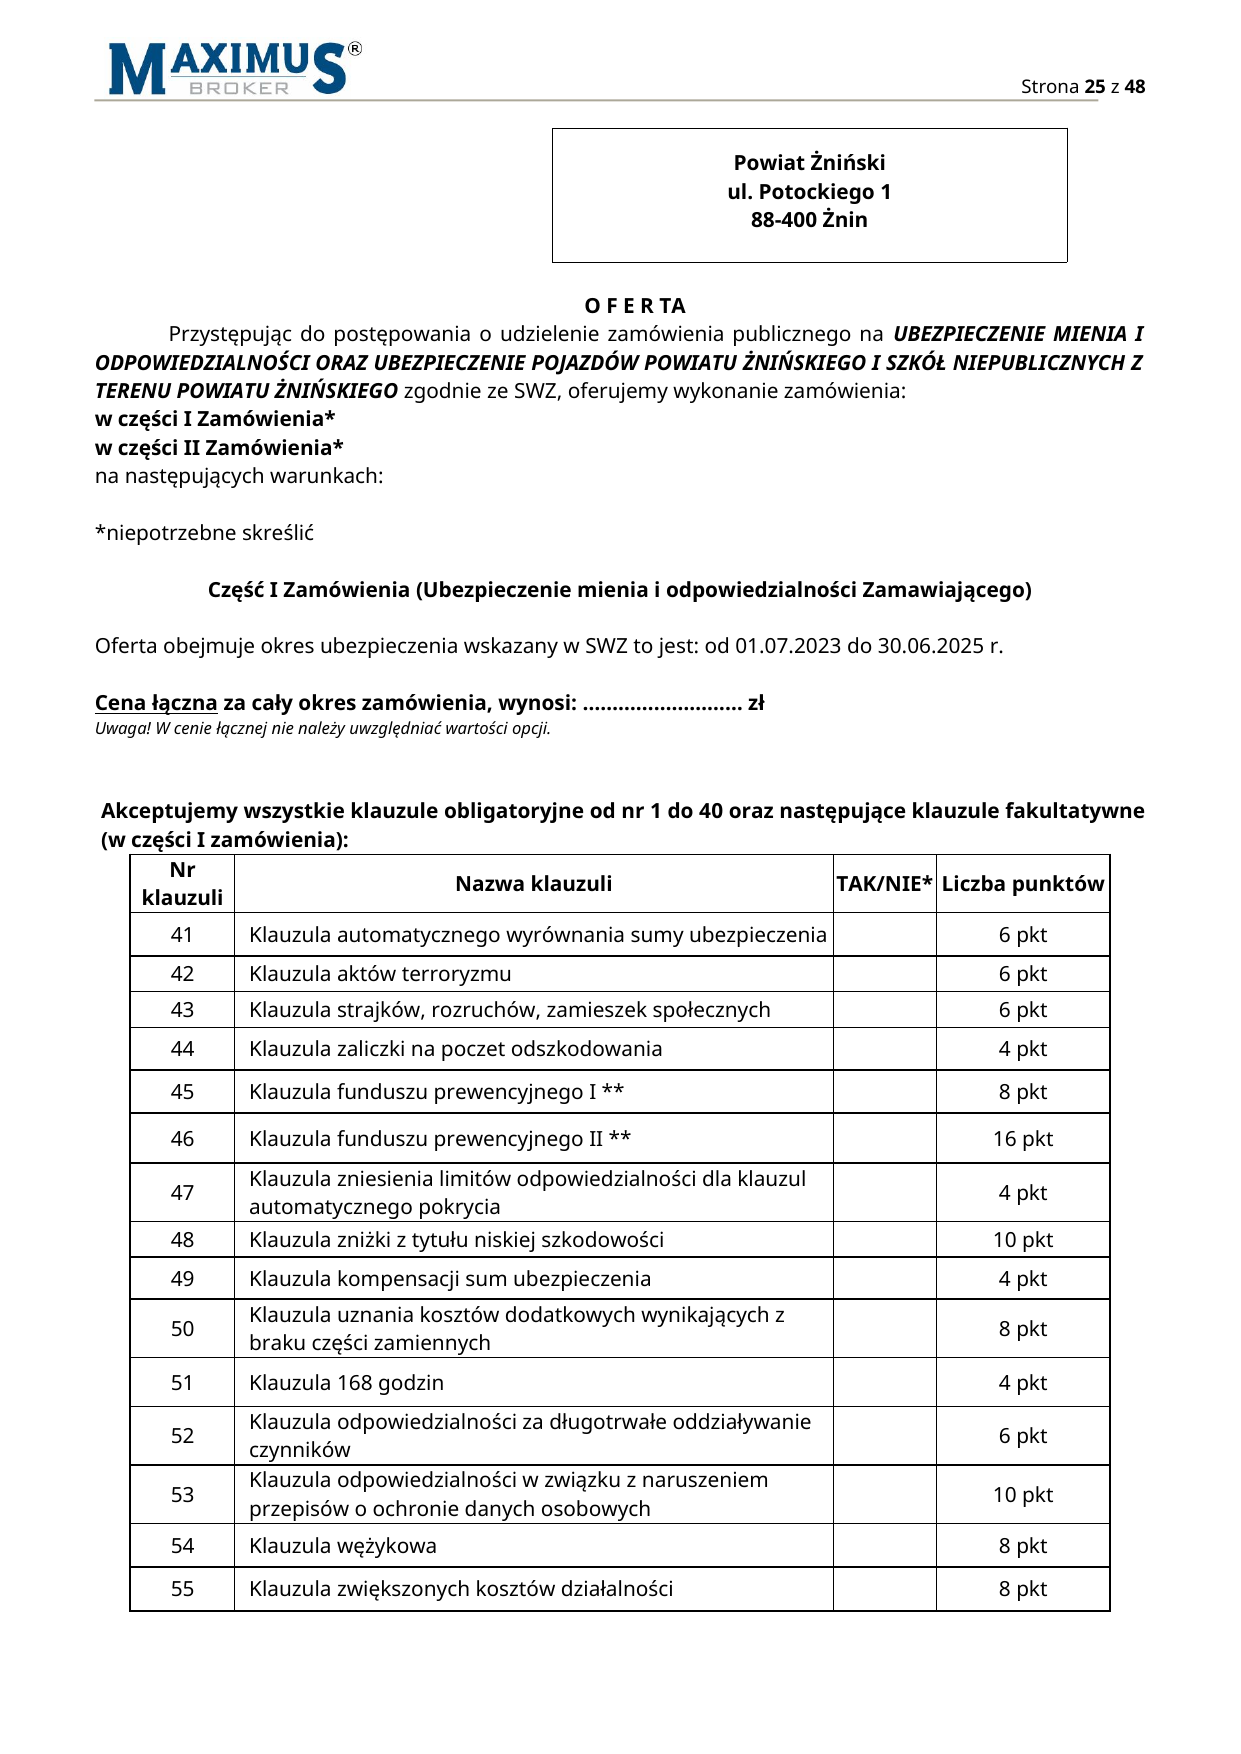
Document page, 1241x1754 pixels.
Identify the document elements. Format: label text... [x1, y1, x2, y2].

table_cell [834, 1358, 936, 1406]
table_cell 44 [131, 1028, 234, 1069]
table_cell [834, 913, 936, 955]
table_cell Klauzula funduszu prewencyjnego II ** [235, 1114, 833, 1162]
table_cell Klauzula funduszu prewencyjnego I ** [235, 1071, 833, 1112]
table_header Nr klauzuli [131, 855, 234, 912]
table_cell 42 [131, 957, 234, 991]
table_cell 50 [131, 1300, 234, 1357]
text w części II Zamówienia* [94, 433, 1146, 461]
table_cell 16 pkt [937, 1114, 1109, 1162]
text w części I Zamówienia* [94, 404, 1146, 433]
text Oferta obejmuje okres ubezpieczenia wskazany w SWZ to jest: od 01.07.2023 do 30.06.2025 r. [94, 632, 1146, 660]
table_cell Klauzula odpowiedzialności w związku z naruszeniem przepisów o ochronie danych osobowych [235, 1466, 833, 1522]
text Przystępując do postępowania o udzielenie zamówienia publicznego na UBEZPIECZENIE MIENIA I ODPOWIEDZIALNOŚCI ORAZ UBEZPIECZENIE POJAZDÓW POWIATU ŻNIŃSKIEGO I SZKÓŁ NIEPUBLICZNYCH Z TERENU POWIATU ŻNIŃSKIEGO zgodnie ze SWZ, oferujemy wykonanie zamówienia: [94, 319, 1146, 404]
table_cell [834, 1466, 936, 1522]
table_cell 6 pkt [937, 992, 1109, 1027]
table_cell Klauzula automatycznego wyrównania sumy ubezpieczenia [235, 913, 833, 955]
table_cell 8 pkt [937, 1524, 1109, 1566]
text Cena łączna za cały okres zamówienia, wynosi: ……………………… zł [94, 688, 1146, 717]
table_cell Klauzula zniżki z tytułu niskiej szkodowości [235, 1222, 833, 1256]
table_cell [834, 1300, 936, 1357]
table_cell Klauzula odpowiedzialności za długotrwałe oddziaływanie czynników [235, 1407, 833, 1464]
table_header Liczba punktów [937, 855, 1109, 912]
text 88-400 Żnin [553, 184, 1067, 234]
text na następujących warunkach: [94, 461, 1146, 490]
table_cell Klauzula zwiększonych kosztów działalności [235, 1568, 833, 1610]
table_cell Klauzula uznania kosztów dodatkowych wynikających z braku części zamiennych [235, 1300, 833, 1357]
table_cell [834, 957, 936, 991]
table_cell Klauzula 168 godzin [235, 1358, 833, 1406]
text Część I Zamówienia (Ubezpieczenie mienia i odpowiedzialności Zamawiającego) [94, 575, 1146, 604]
table_cell 47 [131, 1164, 234, 1221]
table_cell [834, 1028, 936, 1069]
table_cell 48 [131, 1222, 234, 1256]
table_cell 45 [131, 1071, 234, 1112]
table_cell 8 pkt [937, 1300, 1109, 1357]
table_cell 6 pkt [937, 1407, 1109, 1464]
table_cell 43 [131, 992, 234, 1027]
table_cell 55 [131, 1568, 234, 1610]
table_cell [834, 992, 936, 1027]
table_cell 54 [131, 1524, 234, 1566]
table_cell [834, 1258, 936, 1298]
table_cell 10 pkt [937, 1222, 1109, 1256]
text *niepotrzebne skreślić [94, 518, 1146, 547]
table_cell Klauzula kompensacji sum ubezpieczenia [235, 1258, 833, 1298]
table_cell Klauzula strajków, rozruchów, zamieszek społecznych [235, 992, 833, 1027]
table_cell [834, 1071, 936, 1112]
text O F E R TA [124, 291, 1146, 319]
table_cell 10 pkt [937, 1466, 1109, 1522]
table_cell Klauzula wężykowa [235, 1524, 833, 1566]
table_cell [834, 1407, 936, 1464]
table_header Nazwa klauzuli [235, 855, 833, 912]
table_cell 8 pkt [937, 1568, 1109, 1610]
table_cell 53 [131, 1466, 234, 1522]
table_cell 6 pkt [937, 913, 1109, 955]
text Powiat Żniński ul. Potockiego 1 [553, 129, 1067, 184]
table_cell 4 pkt [937, 1258, 1109, 1298]
picture [103, 37, 368, 99]
table_cell 6 pkt [937, 957, 1109, 991]
table_cell 51 [131, 1358, 234, 1406]
table_cell 49 [131, 1258, 234, 1298]
table_cell 4 pkt [937, 1028, 1109, 1069]
table_cell 46 [131, 1114, 234, 1162]
table_cell [834, 1114, 936, 1162]
table_cell 41 [131, 913, 234, 955]
table_header TAK/NIE* [834, 855, 936, 912]
text Akceptujemy wszystkie klauzule obligatoryjne od nr 1 do 40 oraz następujące klauzule fakultatywne (w części I zamówienia): [101, 797, 1146, 853]
table_cell [834, 1568, 936, 1610]
table_cell Klauzula aktów terroryzmu [235, 957, 833, 991]
table_cell 8 pkt [937, 1071, 1109, 1112]
table_cell Klauzula zniesienia limitów odpowiedzialności dla klauzul automatycznego pokrycia [235, 1164, 833, 1221]
table_cell 4 pkt [937, 1164, 1109, 1221]
text Uwaga! W cenie łącznej nie należy uwzględniać wartości opcji. [94, 717, 1146, 740]
table_cell [834, 1164, 936, 1221]
table_cell [834, 1222, 936, 1256]
table_cell 4 pkt [937, 1358, 1109, 1406]
table_cell 52 [131, 1407, 234, 1464]
table_cell Klauzula zaliczki na poczet odszkodowania [235, 1028, 833, 1069]
table_cell [834, 1524, 936, 1566]
